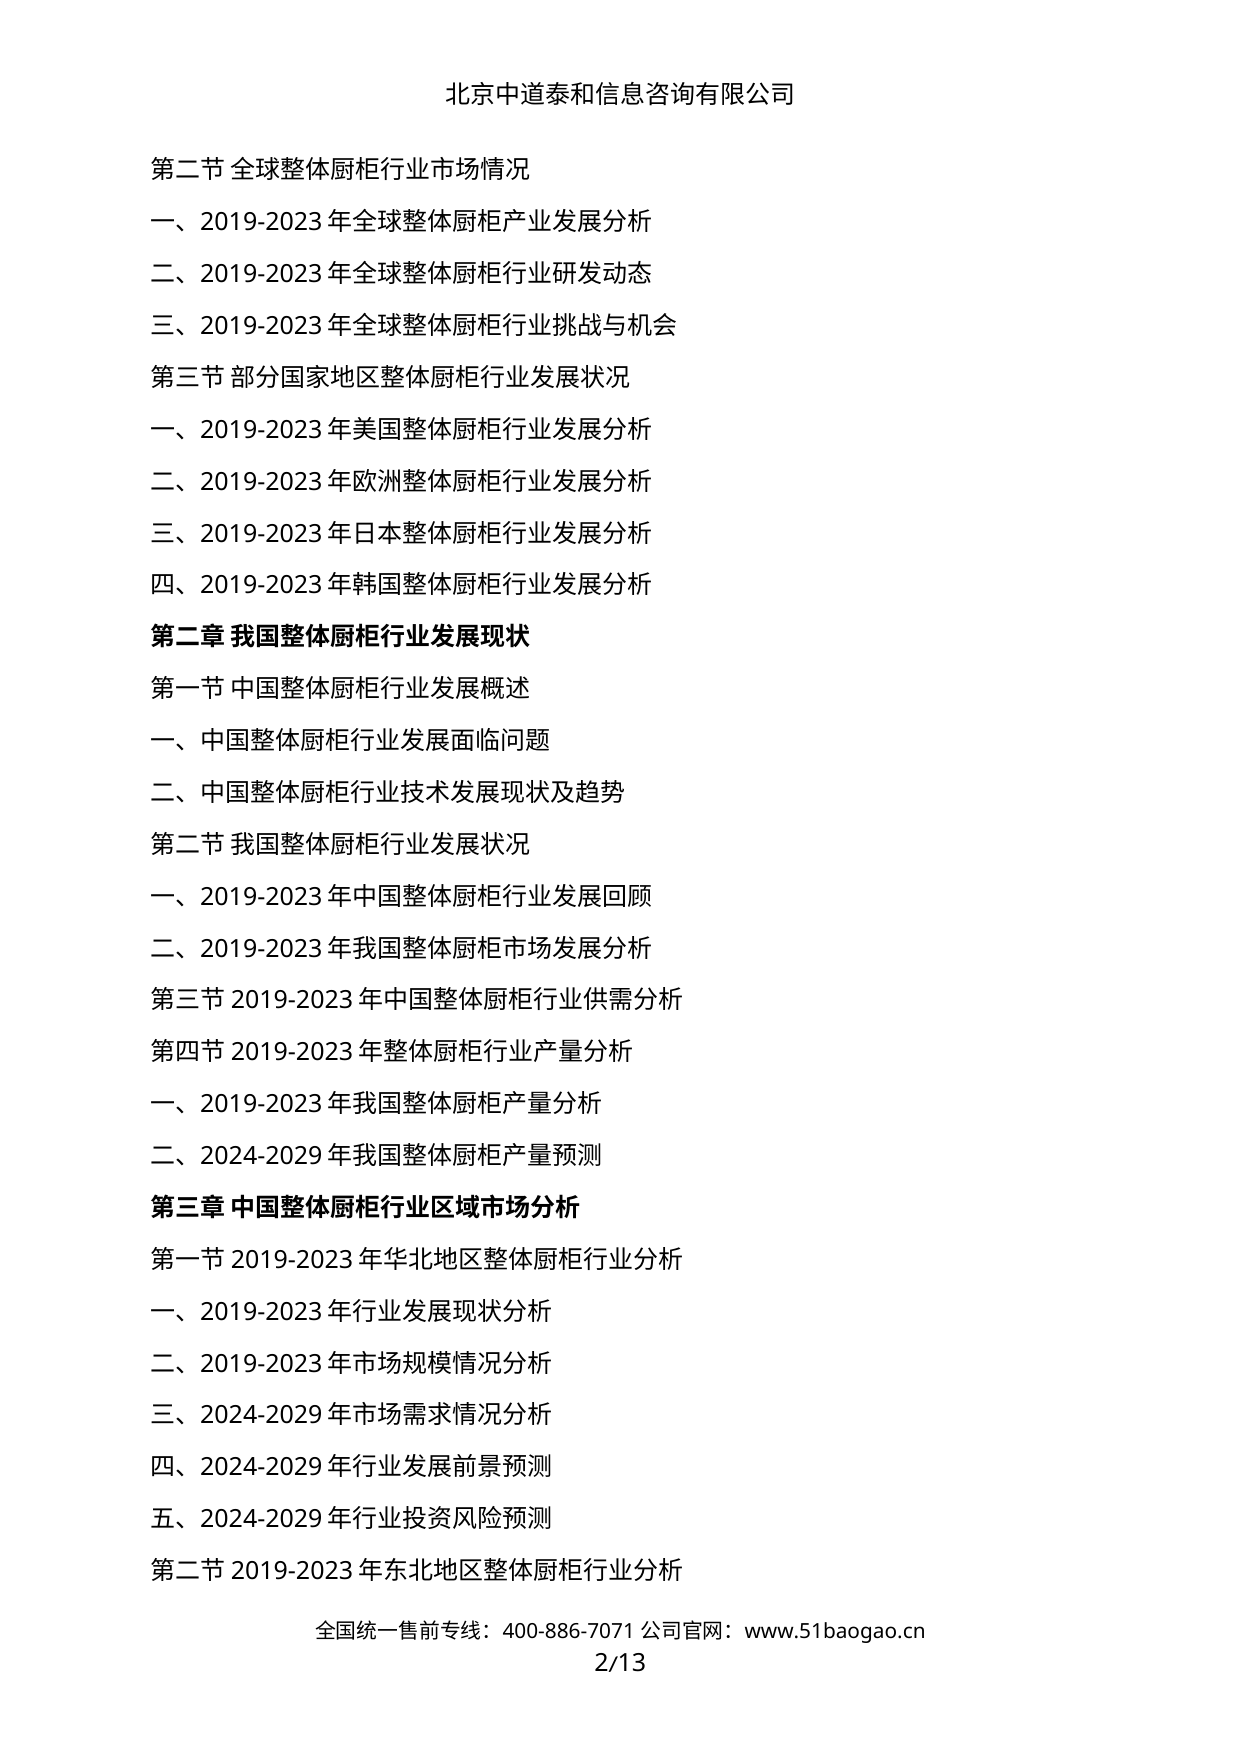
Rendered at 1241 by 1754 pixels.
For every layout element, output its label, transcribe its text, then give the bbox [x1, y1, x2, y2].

text 二、2019-2023年我国整体厨柜市场发展分析 [150, 928, 1090, 964]
text 第三节 2019-2023年中国整体厨柜行业供需分析 [150, 980, 1090, 1016]
text 一、2019-2023年行业发展现状分析 [150, 1291, 1090, 1327]
text 第三节 部分国家地区整体厨柜行业发展状况 [150, 357, 1090, 394]
text 三、2024-2029年市场需求情况分析 [150, 1395, 1090, 1431]
text 四、2019-2023年韩国整体厨柜行业发展分析 [150, 565, 1090, 601]
text 二、中国整体厨柜行业技术发展现状及趋势 [150, 772, 1090, 809]
text 四、2024-2029年行业发展前景预测 [150, 1447, 1090, 1483]
text 第二章 我国整体厨柜行业发展现状 [150, 617, 1090, 653]
text 第一节 2019-2023年华北地区整体厨柜行业分析 [150, 1239, 1090, 1276]
text 第二节 全球整体厨柜行业市场情况 [150, 150, 1090, 186]
text 第三章 中国整体厨柜行业区域市场分析 [150, 1187, 1090, 1224]
text 二、2019-2023年市场规模情况分析 [150, 1343, 1090, 1379]
text 一、2019-2023年我国整体厨柜产量分析 [150, 1084, 1090, 1120]
text 第二节 2019-2023年东北地区整体厨柜行业分析 [150, 1551, 1090, 1587]
text 二、2024-2029年我国整体厨柜产量预测 [150, 1136, 1090, 1172]
text 一、2019-2023年全球整体厨柜产业发展分析 [150, 202, 1090, 238]
text 第四节 2019-2023年整体厨柜行业产量分析 [150, 1032, 1090, 1068]
text 一、2019-2023年美国整体厨柜行业发展分析 [150, 409, 1090, 446]
text 三、2019-2023年全球整体厨柜行业挑战与机会 [150, 306, 1090, 342]
text 二、2019-2023年欧洲整体厨柜行业发展分析 [150, 461, 1090, 497]
text 五、2024-2029年行业投资风险预测 [150, 1499, 1090, 1535]
text 一、2019-2023年中国整体厨柜行业发展回顾 [150, 876, 1090, 912]
text 一、中国整体厨柜行业发展面临问题 [150, 721, 1090, 757]
text 第一节 中国整体厨柜行业发展概述 [150, 669, 1090, 705]
text 第二节 我国整体厨柜行业发展状况 [150, 824, 1090, 861]
text 二、2019-2023年全球整体厨柜行业研发动态 [150, 254, 1090, 290]
text 三、2019-2023年日本整体厨柜行业发展分析 [150, 513, 1090, 549]
